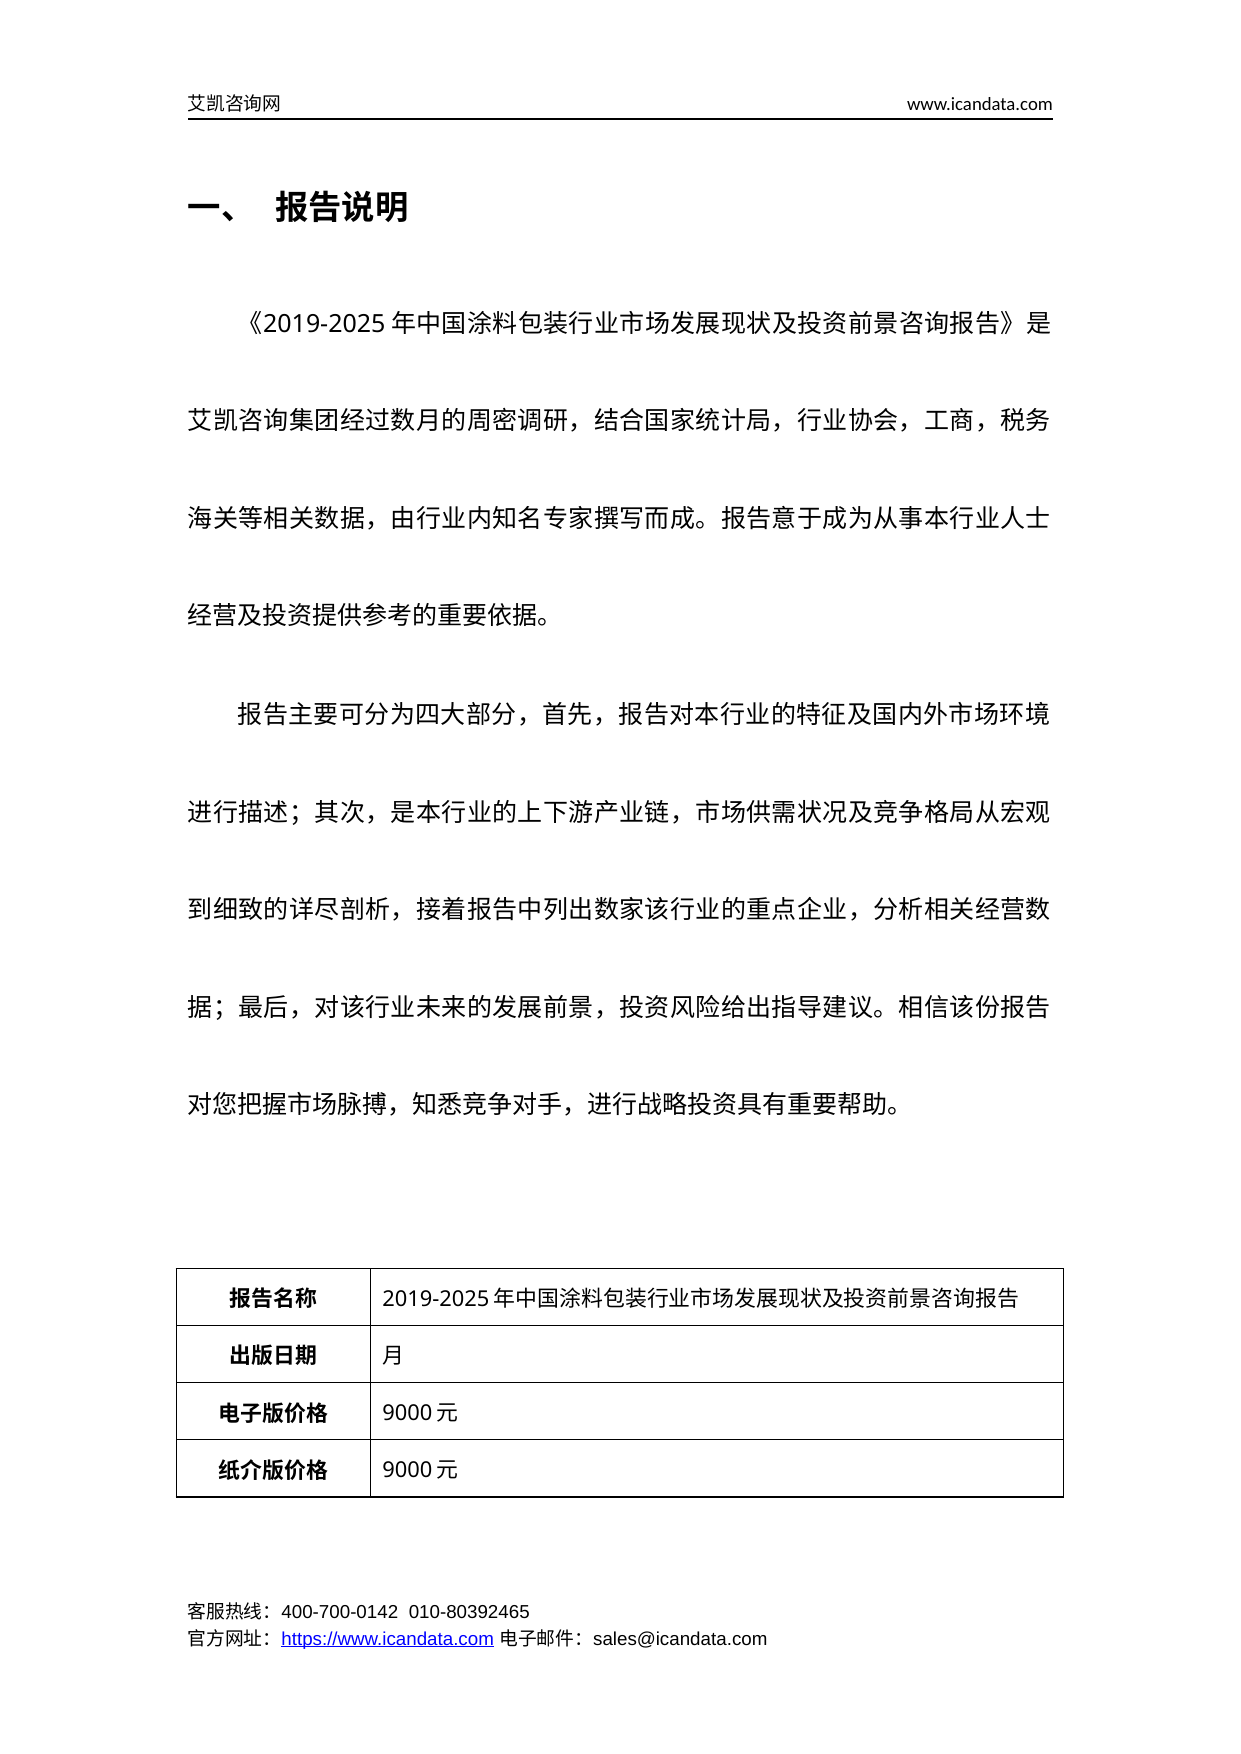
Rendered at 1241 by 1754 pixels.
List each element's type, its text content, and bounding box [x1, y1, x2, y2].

text 《2019-2025年中国涂料包装行业市场发展现状及投资前景咨询报告》是艾凯咨询集团经过数月的周密调研，结合国家统计局，行业协会，工商，税务海关等相关数据，由行业内知名专家撰写而成。报告意于成为从事本行业人士经营及投资提供参考的重要依据。 [187, 289, 1053, 646]
subtitle 报告说明 [187, 172, 1053, 237]
table_cell 9000元 [371, 1383, 1063, 1439]
table_cell 纸介版价格 [177, 1440, 370, 1496]
table_cell 出版日期 [177, 1326, 370, 1382]
table_cell 电子版价格 [177, 1383, 370, 1439]
table_header 报告名称 [177, 1269, 370, 1325]
text 报告主要可分为四大部分，首先，报告对本行业的特征及国内外市场环境进行描述；其次，是本行业的上下游产业链，市场供需状况及竞争格局从宏观到细致的详尽剖析，接着报告中列出数家该行业的重点企业，分析相关经营数据；最后，对该行业未来的发展前景，投资风险给出指导建议。相信该份报告对您把握市场脉搏，知悉竞争对手，进行战略投资具有重要帮助。 [187, 681, 1053, 1136]
table_cell 9000元 [371, 1440, 1063, 1496]
table_header 2019-2025年中国涂料包装行业市场发展现状及投资前景咨询报告 [371, 1269, 1063, 1325]
table_cell 月 [371, 1326, 1063, 1382]
